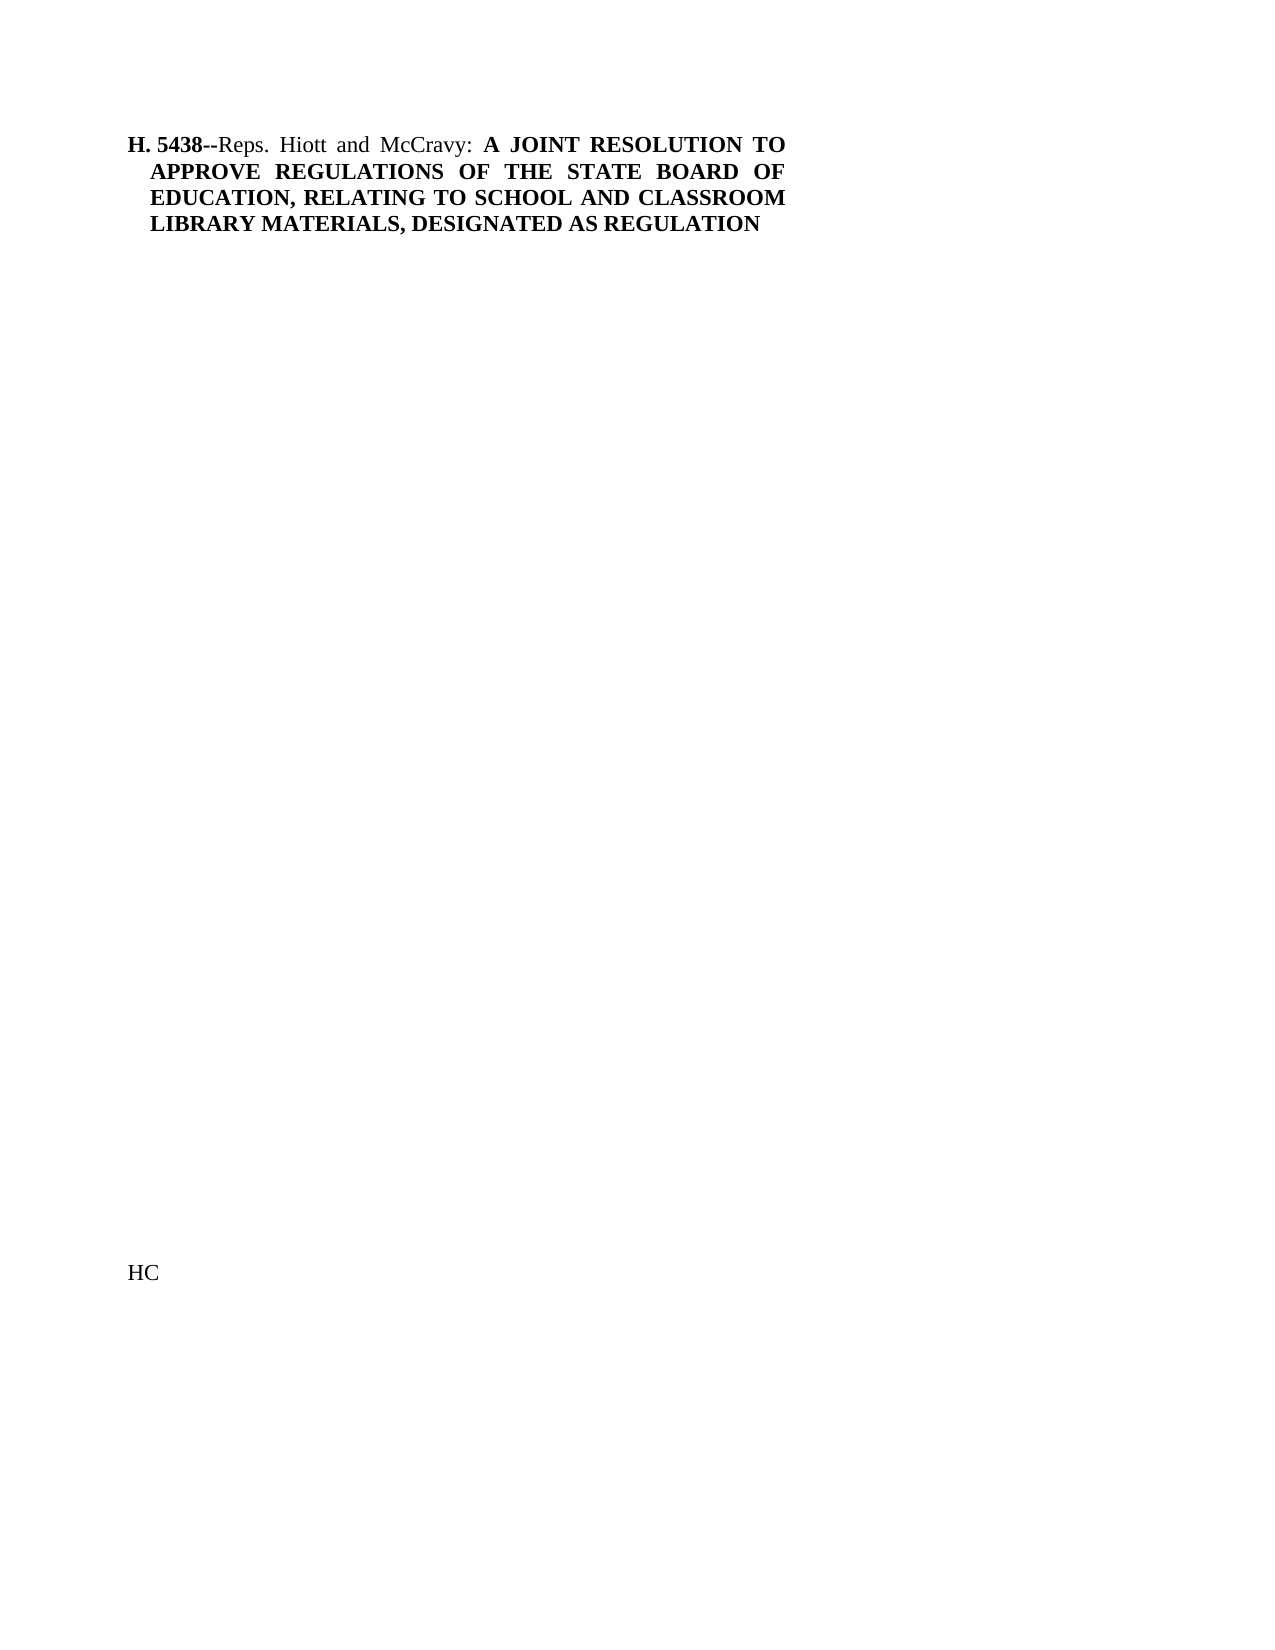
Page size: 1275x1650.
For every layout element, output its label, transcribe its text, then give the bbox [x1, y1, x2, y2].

text H. 5438--Reps. Hiott and McCravy: A JOINT RESOLUTION TO APPROVE REGULATIONS OF THE STATE BOARD OF EDUCATION, RELATING TO SCHOOL AND CLASSROOM LIBRARY MATERIALS, DESIGNATED AS REGULATION [127, 131, 786, 237]
